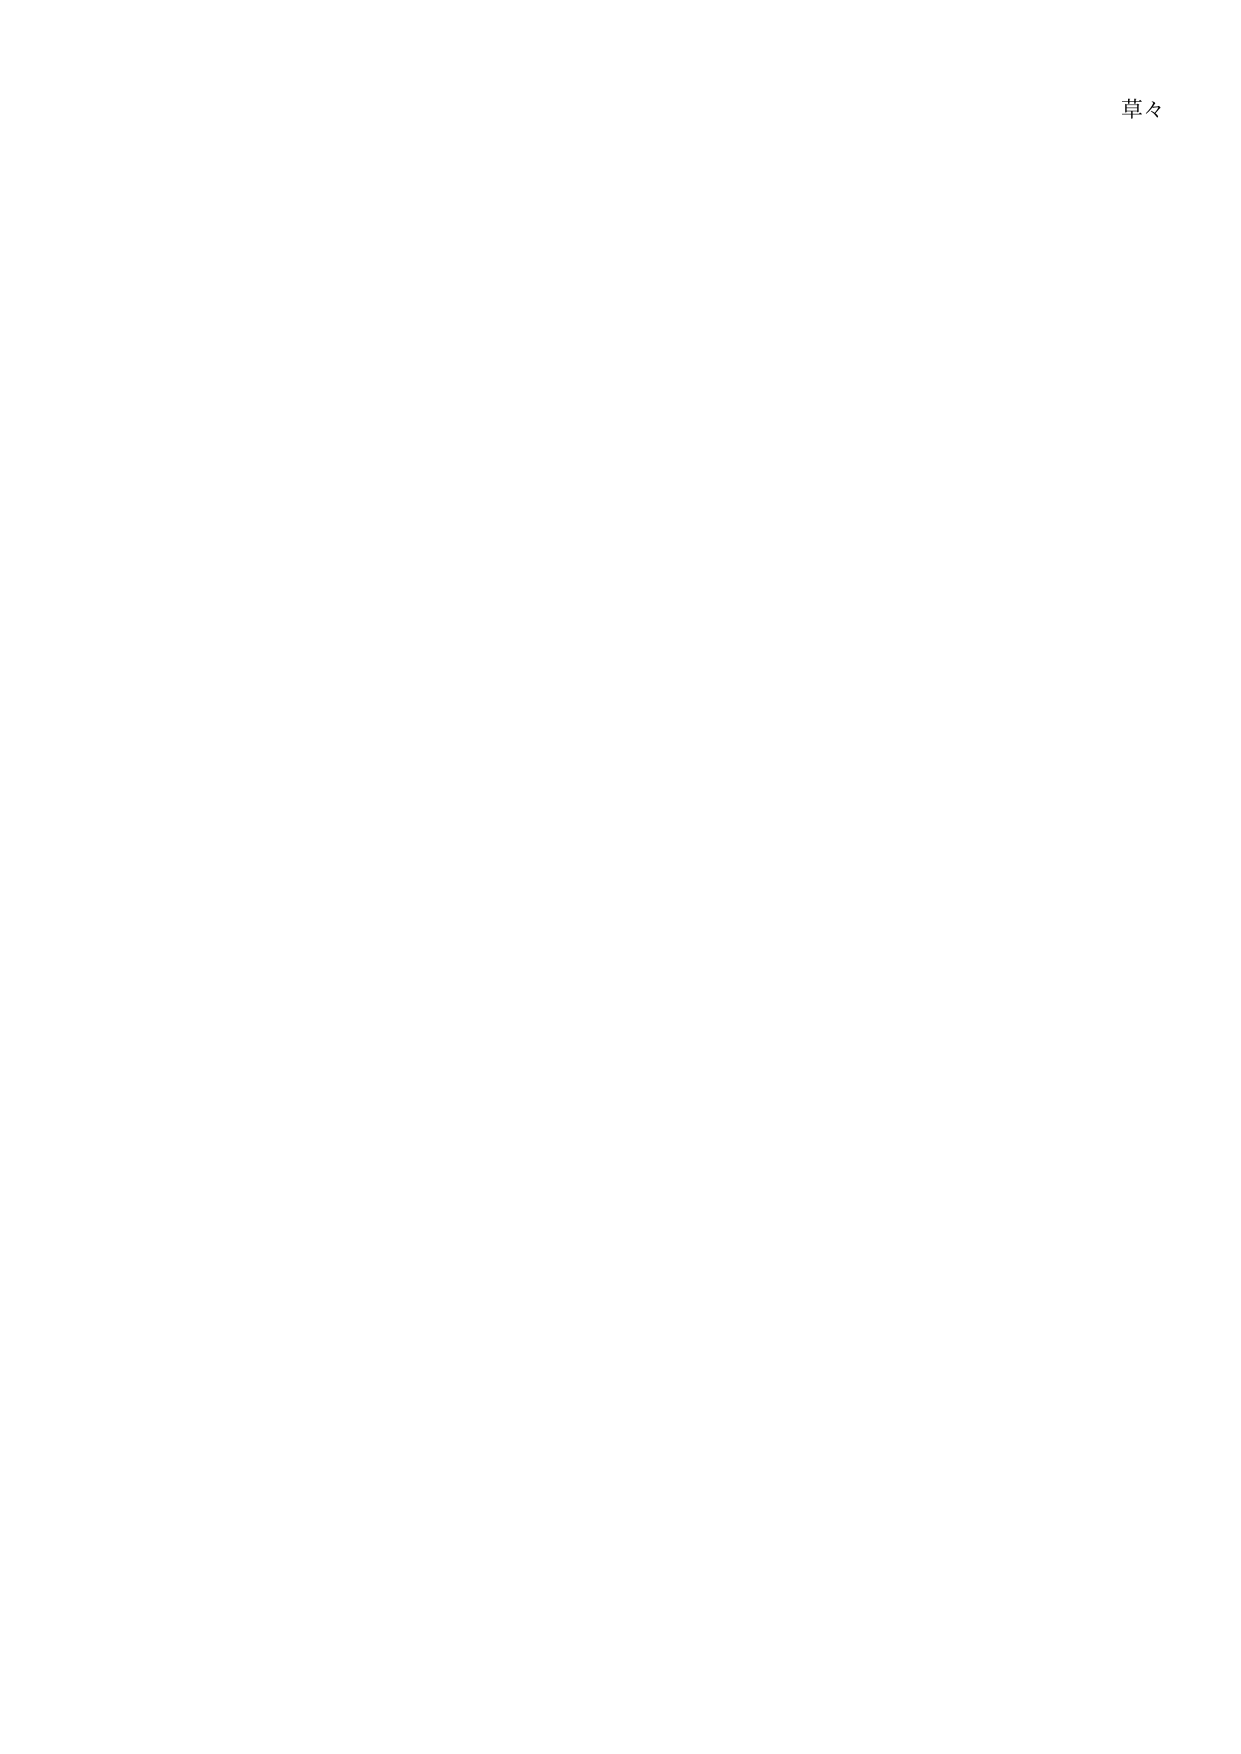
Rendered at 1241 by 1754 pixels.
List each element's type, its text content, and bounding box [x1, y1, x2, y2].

text 草々 [75, 89, 1165, 127]
